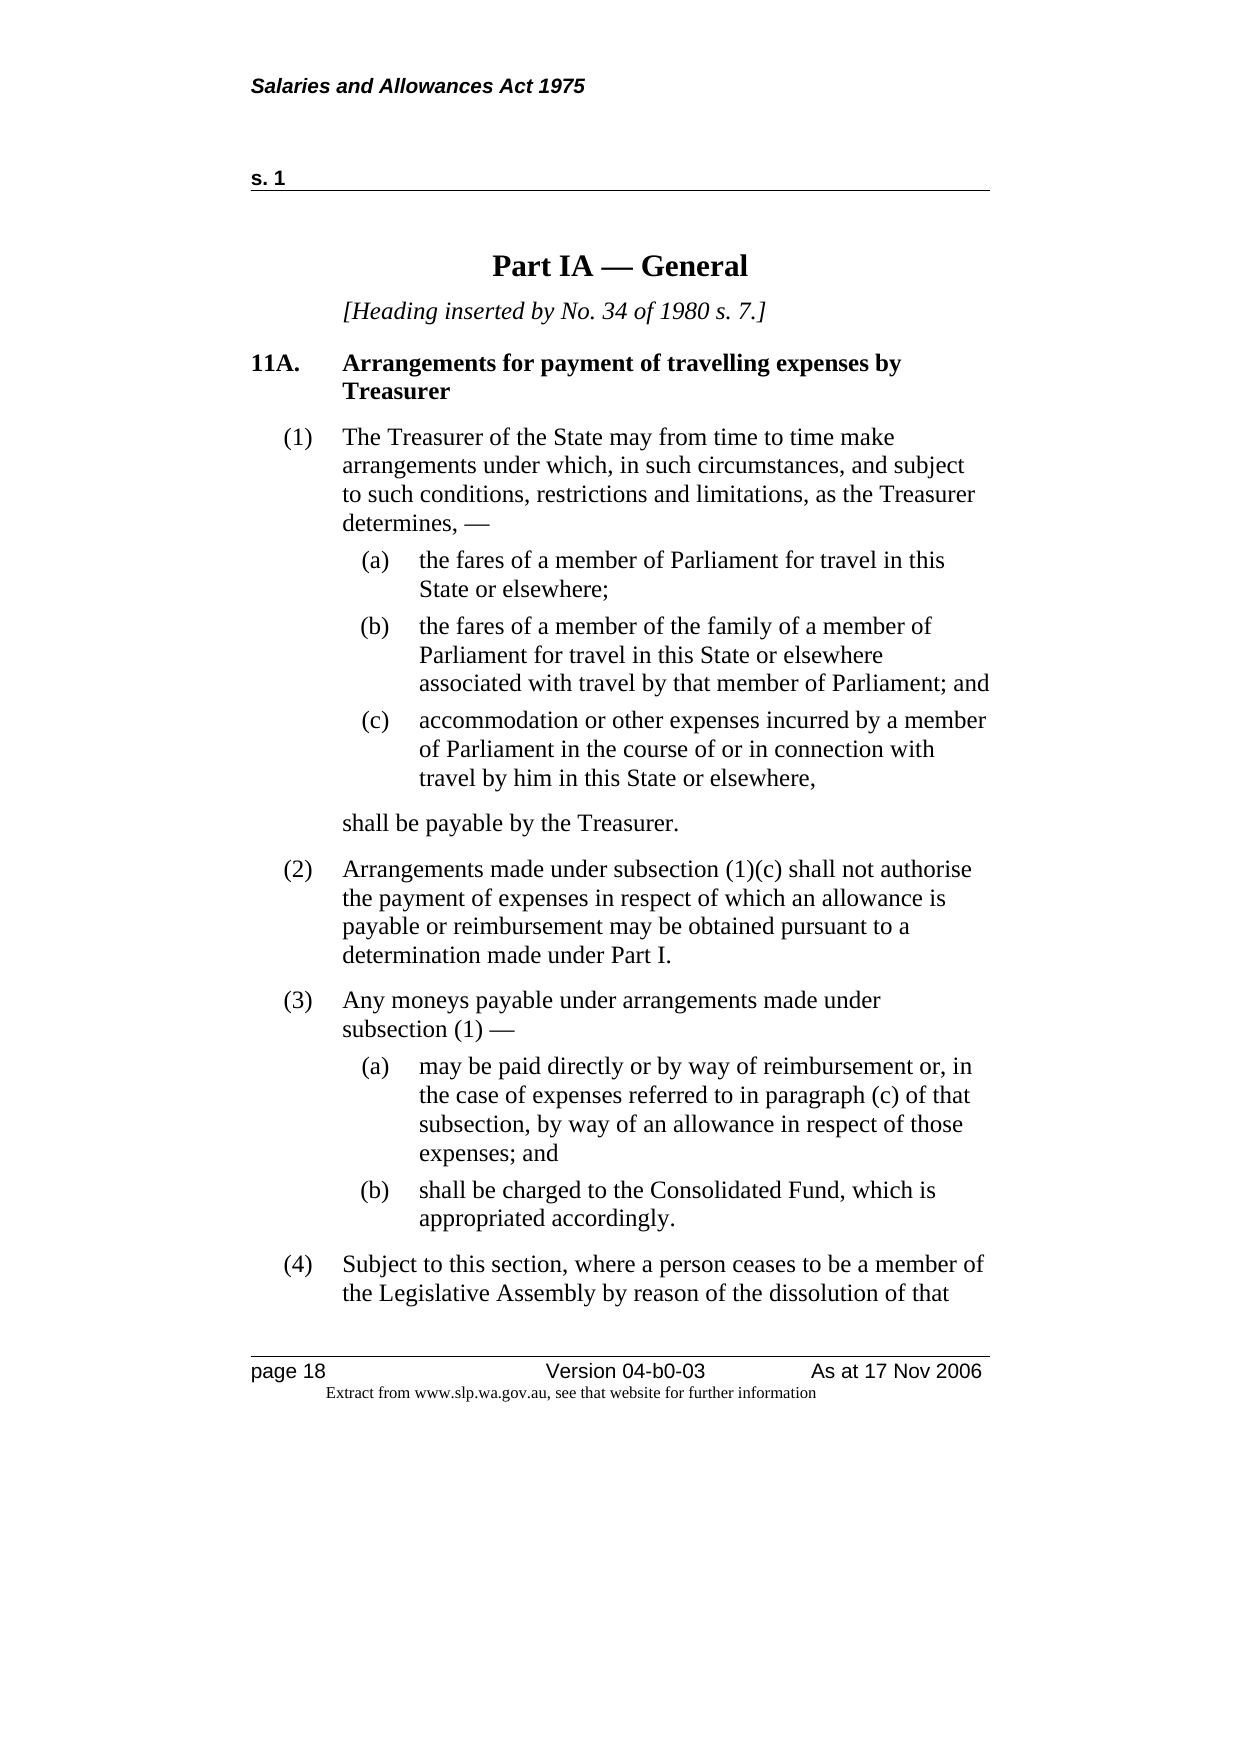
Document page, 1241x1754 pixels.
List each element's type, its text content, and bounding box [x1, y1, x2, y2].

text (c) accommodation or other expenses incurred by a member of Parliament in the course of or in connection with travel by him in this State or elsewhere, [251, 706, 990, 792]
text (a) may be paid directly or by way of reimbursement or, in the case of expenses referred to in paragraph (c) of that subsection, by way of an allowance in respect of those expenses; and [251, 1051, 990, 1166]
subtitle [Heading inserted by No. 34 of 1980 s. 7.] [252, 296, 990, 325]
text (1) The Treasurer of the State may from time to time make arrangements under which, in such circumstances, and subject to such conditions, restrictions and limitations, as the Treasurer determines, — [251, 422, 990, 537]
subtitle Part IA — General [251, 247, 990, 283]
text (2) Arrangements made under subsection (1)(c) shall not authorise the payment of expenses in respect of which an allowance is payable or reimbursement may be obtained pursuant to a determination made under Part I. [251, 854, 990, 969]
text (a) the fares of a member of Parliament for travel in this State or elsewhere; [251, 545, 990, 603]
text (b) the fares of a member of the family of a member of Parliament for travel in this State or elsewhere associated with travel by that member of Parliament; and [251, 611, 990, 697]
text (3) Any moneys payable under arrangements made under subsection (1) — [251, 986, 990, 1043]
text (b) shall be charged to the Consolidated Fund, which is appropriated accordingly. [251, 1175, 990, 1232]
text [251, 1249, 990, 1306]
subtitle 11A. Arrangements for payment of travelling expenses by Treasurer [251, 348, 990, 405]
text shall be payable by the Treasurer. [251, 808, 990, 837]
